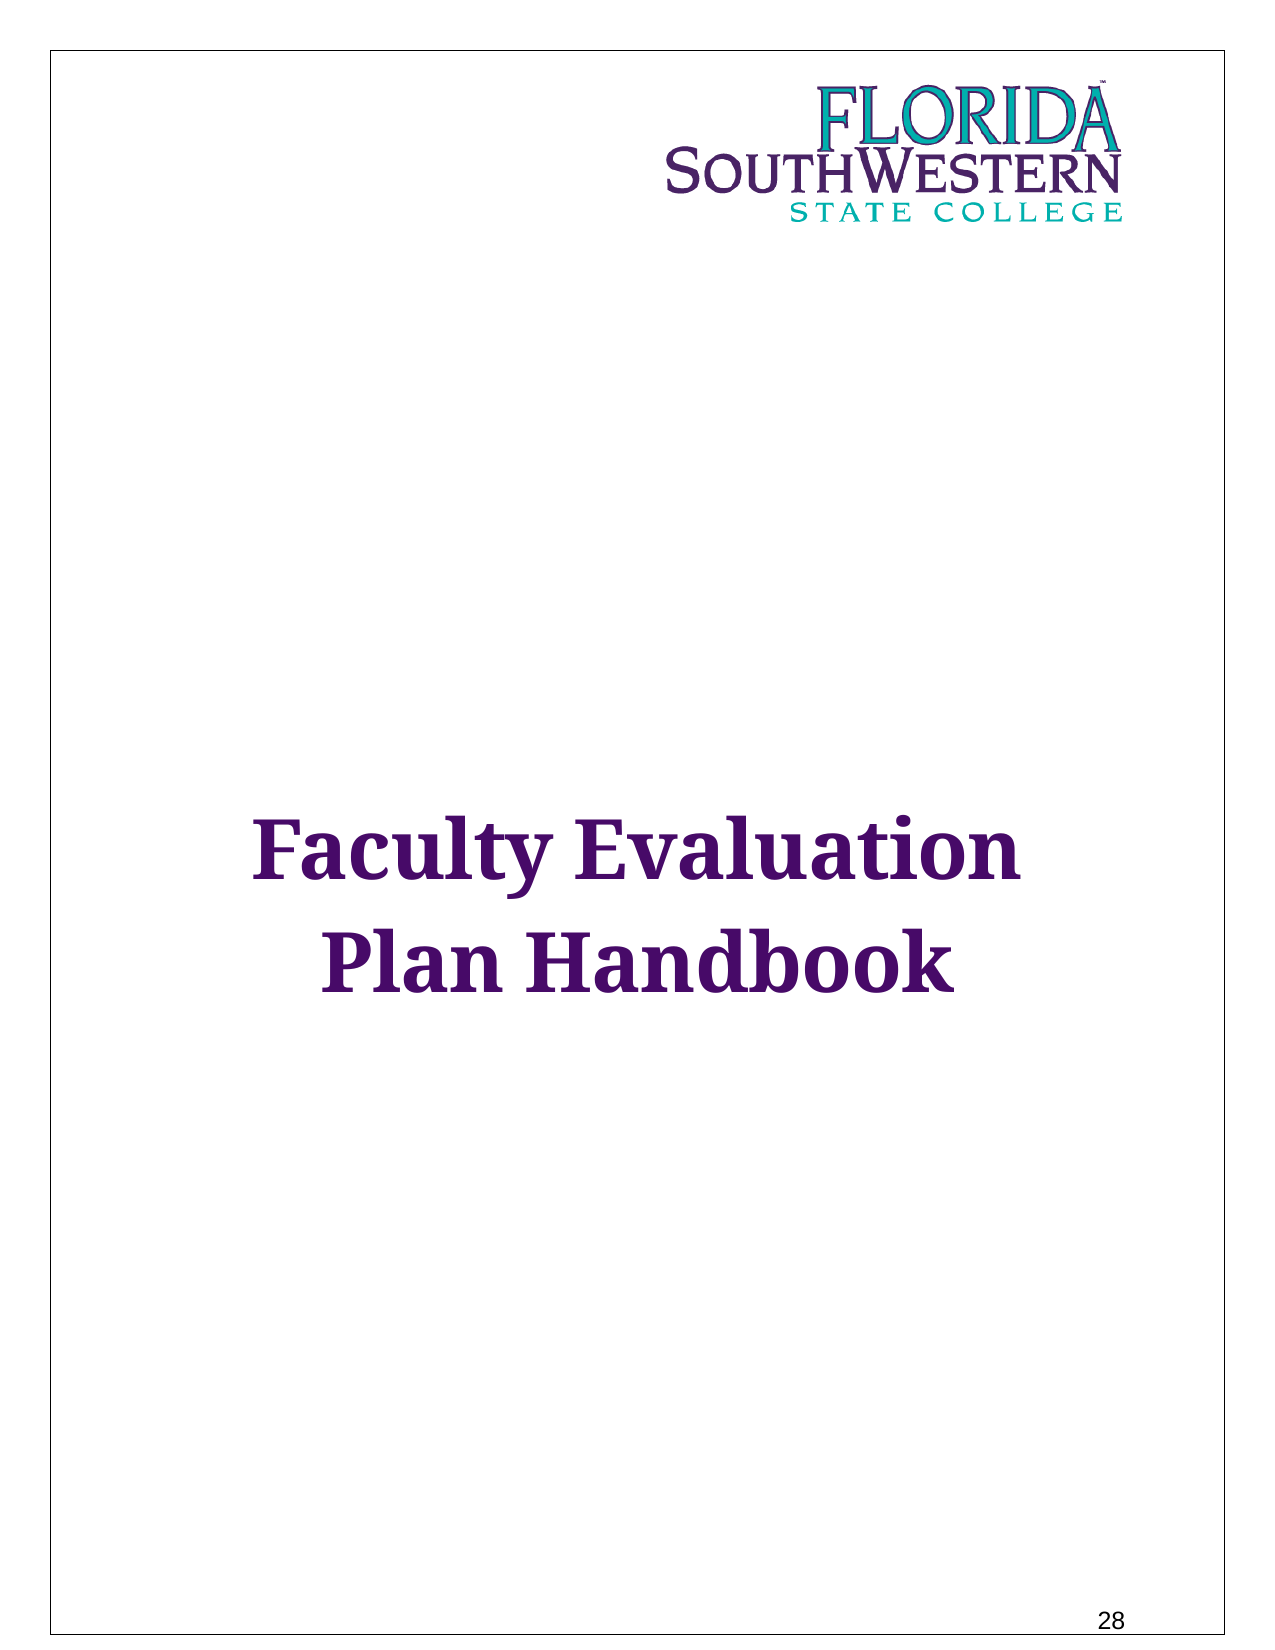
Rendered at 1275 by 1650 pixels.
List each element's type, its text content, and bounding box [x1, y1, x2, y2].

picture [663, 72, 1125, 223]
title Faculty Evaluation Plan Handbook [150, 790, 1125, 1017]
